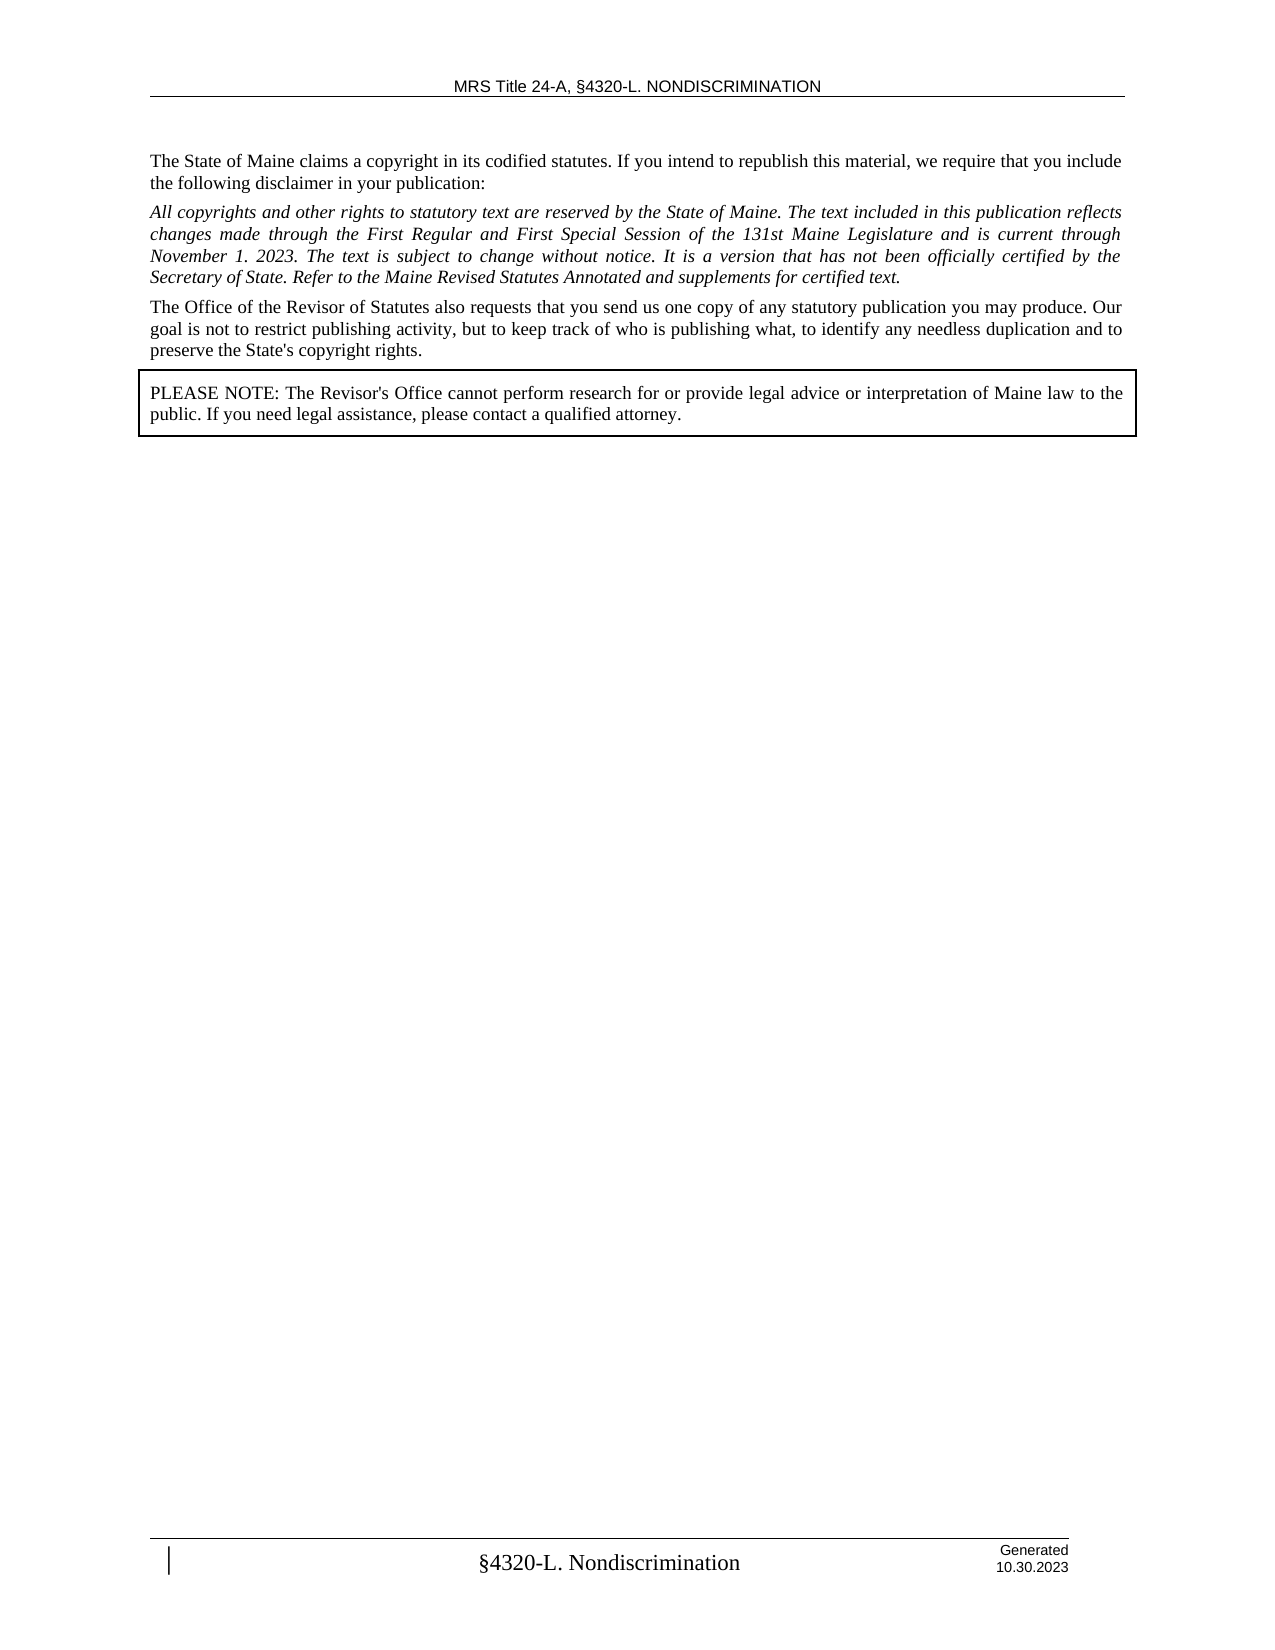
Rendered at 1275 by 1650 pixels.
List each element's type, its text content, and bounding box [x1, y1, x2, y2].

text PLEASE NOTE: The Revisor's Office cannot perform research for or provide legal advice or interpretation of Maine law to the public. If you need legal assistance, please contact a qualified attorney. [140, 371, 1135, 435]
text The State of Maine claims a copyright in its codified statutes. If you intend to republish this material, we require that you include the following disclaimer in your publication: [150, 150, 1125, 193]
text The Office of the Revisor of Statutes also requests that you send us one copy of any statutory publication you may produce. Our goal is not to restrict publishing activity, but to keep track of who is publishing what, to identify any needless duplication and to preserve the State's copyright rights. [150, 296, 1125, 361]
text All copyrights and other rights to statutory text are reserved by the State of Maine. The text included in this publication reflects changes made through the First Regular and First Special Session of the 131st Maine Legislature and is current through November 1. 2023 . The text is subject to change without notice. It is a version that has not been officially certified by the Secretary of State. Refer to the Maine Revised Statutes Annotated and supplements for certified text. [150, 201, 1125, 288]
